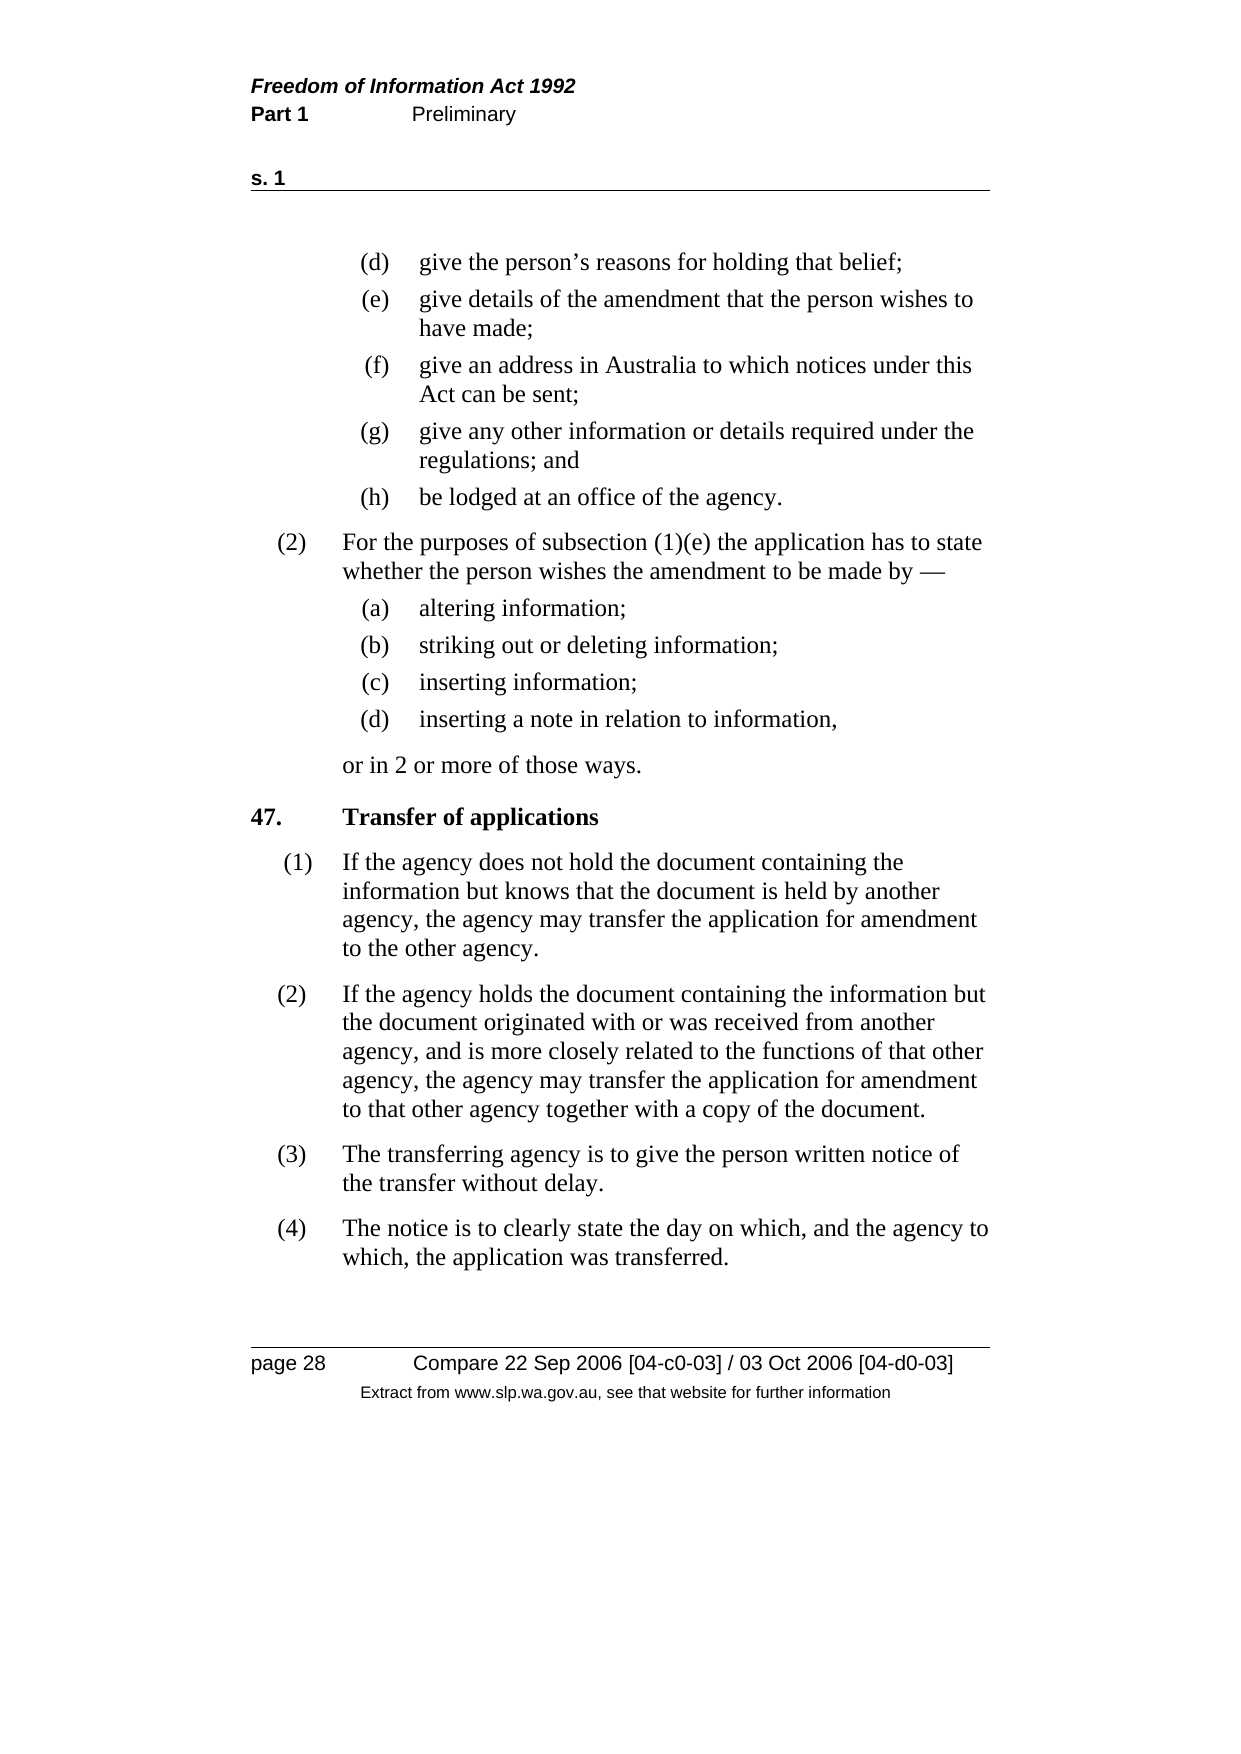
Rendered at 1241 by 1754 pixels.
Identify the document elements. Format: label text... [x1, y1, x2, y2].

text (d) inserting a note in relation to information, [251, 704, 990, 733]
text (h) be lodged at an office of the agency. [251, 482, 990, 511]
text (c) inserting information; [251, 667, 990, 696]
text (2) If the agency holds the document containing the information but the document originated with or was received from another agency, and is more closely related to the functions of that other agency, the agency may transfer the application for amendment to that other agency together with a copy of the document. [251, 979, 990, 1122]
text (e) give details of the amendment that the person wishes to have made; [251, 284, 990, 342]
text (f) give an address in Australia to which notices under this Act can be sent; [251, 350, 990, 408]
text (b) striking out or deleting information; [251, 630, 990, 659]
text (2) For the purposes of subsection (1)(e) the application has to state whether the person wishes the amendment to be made by — [251, 527, 990, 585]
text or in 2 or more of those ways. [251, 750, 990, 779]
text (d) give the person’s reasons for holding that belief; [251, 247, 990, 276]
text (4) The notice is to clearly state the day on which, and the agency to which, the application was transferred. [251, 1213, 990, 1271]
text (g) give any other information or details required under the regulations; and [251, 416, 990, 474]
text (a) altering information; [251, 593, 990, 622]
text (1) If the agency does not hold the document containing the information but knows that the document is held by another agency, the agency may transfer the application for amendment to the other agency. [251, 847, 990, 962]
text (3) The transferring agency is to give the person written notice of the transfer without delay. [251, 1139, 990, 1197]
subtitle 47. Transfer of applications [251, 802, 990, 830]
